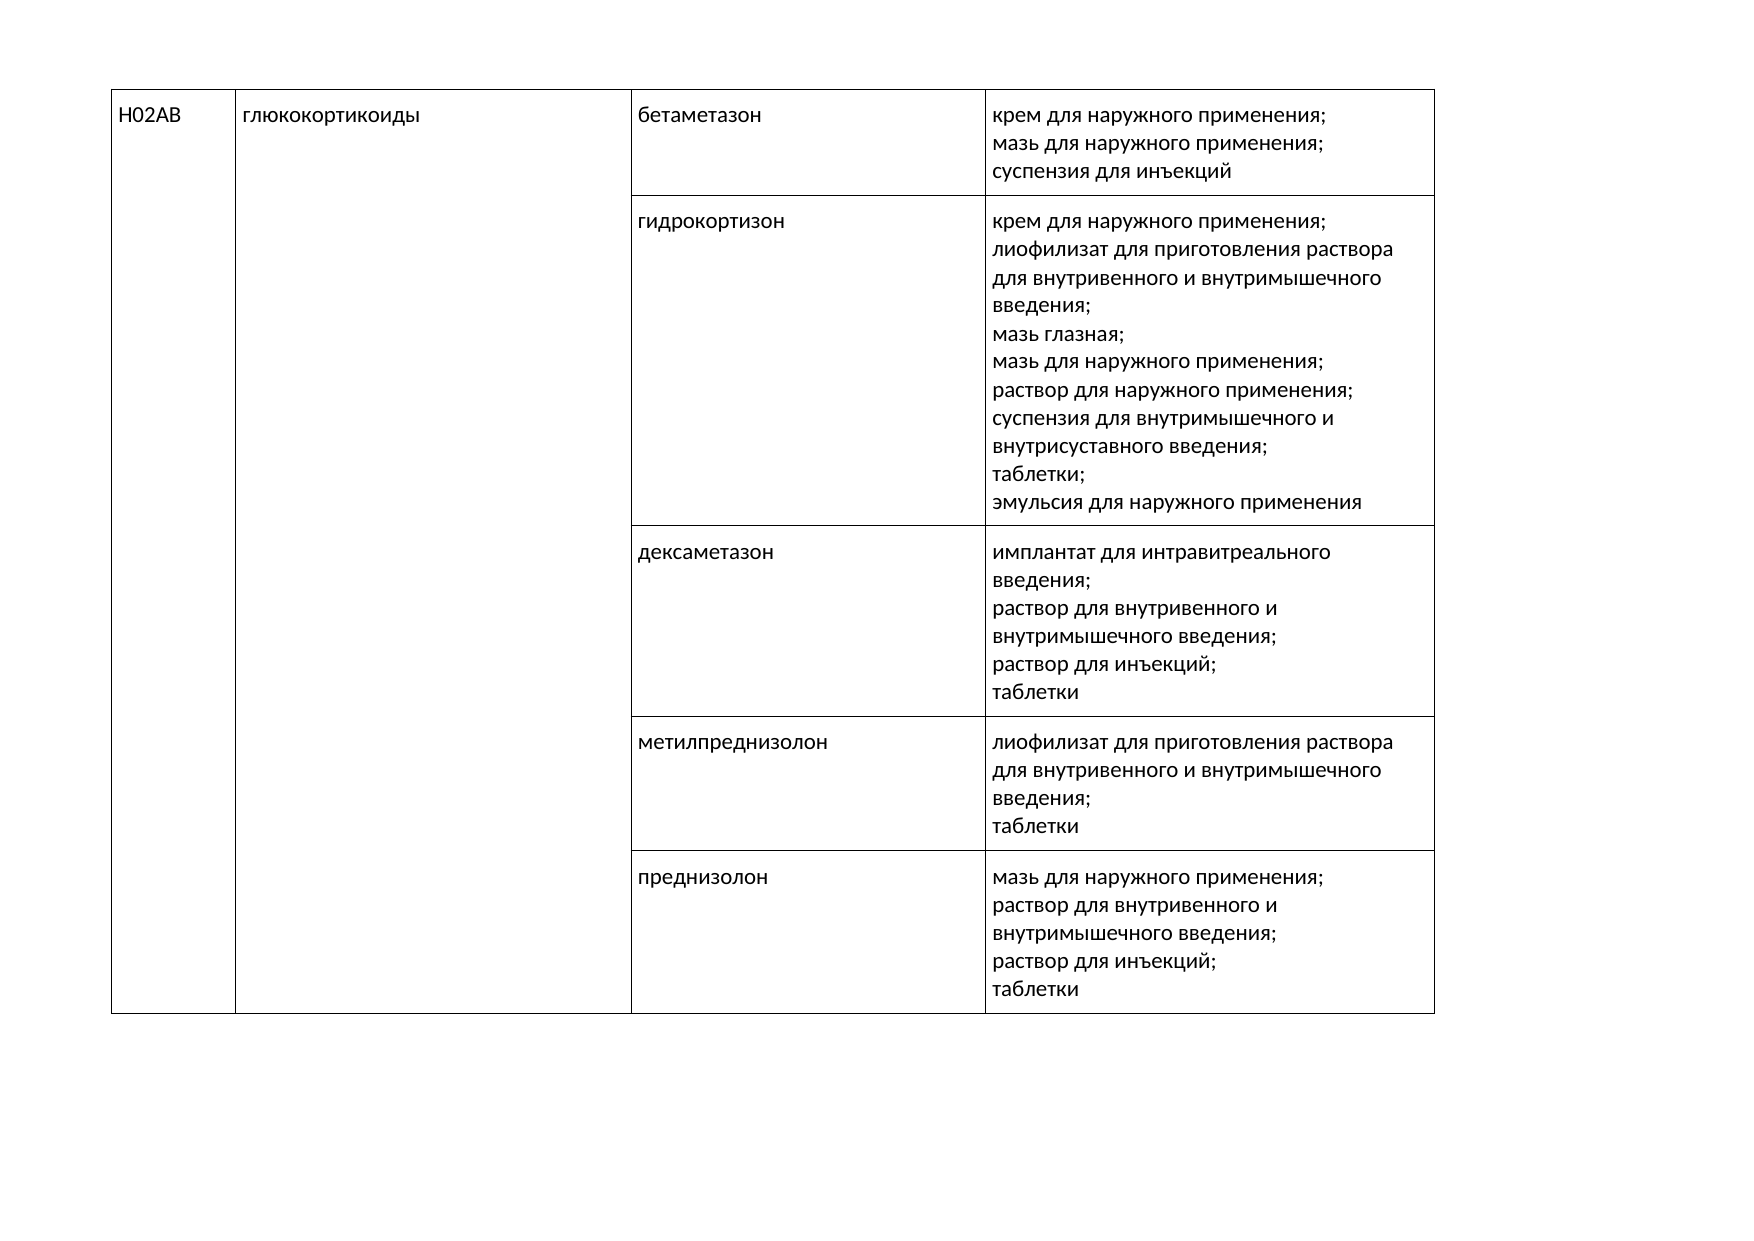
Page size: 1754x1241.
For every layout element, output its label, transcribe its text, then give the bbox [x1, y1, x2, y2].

table_cell лиофилизат для приготовления раствора для внутривенного и внутримышечного введения; таблетки [986, 717, 1434, 850]
table_cell бетаметазон [632, 90, 985, 195]
table_cell мазь для наружного применения; раствор для внутривенного и внутримышечного введения; раствор для инъекций; таблетки [986, 851, 1434, 1013]
table_cell глюкокортикоиды [236, 90, 631, 1013]
table_cell преднизолон [632, 851, 985, 1013]
table_cell гидрокортизон [632, 196, 985, 525]
table_cell крем для наружного применения; мазь для наружного применения; суспензия для инъекций [986, 90, 1434, 195]
table_cell метилпреднизолон [632, 717, 985, 850]
table_cell H02AB [112, 90, 235, 1013]
table_cell крем для наружного применения; лиофилизат для приготовления раствора для внутривенного и внутримышечного введения; мазь глазная; мазь для наружного применения; раствор для наружного применения; суспензия для внутримышечного и внутрисуставного введения; таблетки; эмульсия для наружного применения [986, 196, 1434, 525]
table_cell дексаметазон [632, 526, 985, 716]
table_cell имплантат для интравитреального введения; раствор для внутривенного и внутримышечного введения; раствор для инъекций; таблетки [986, 526, 1434, 716]
